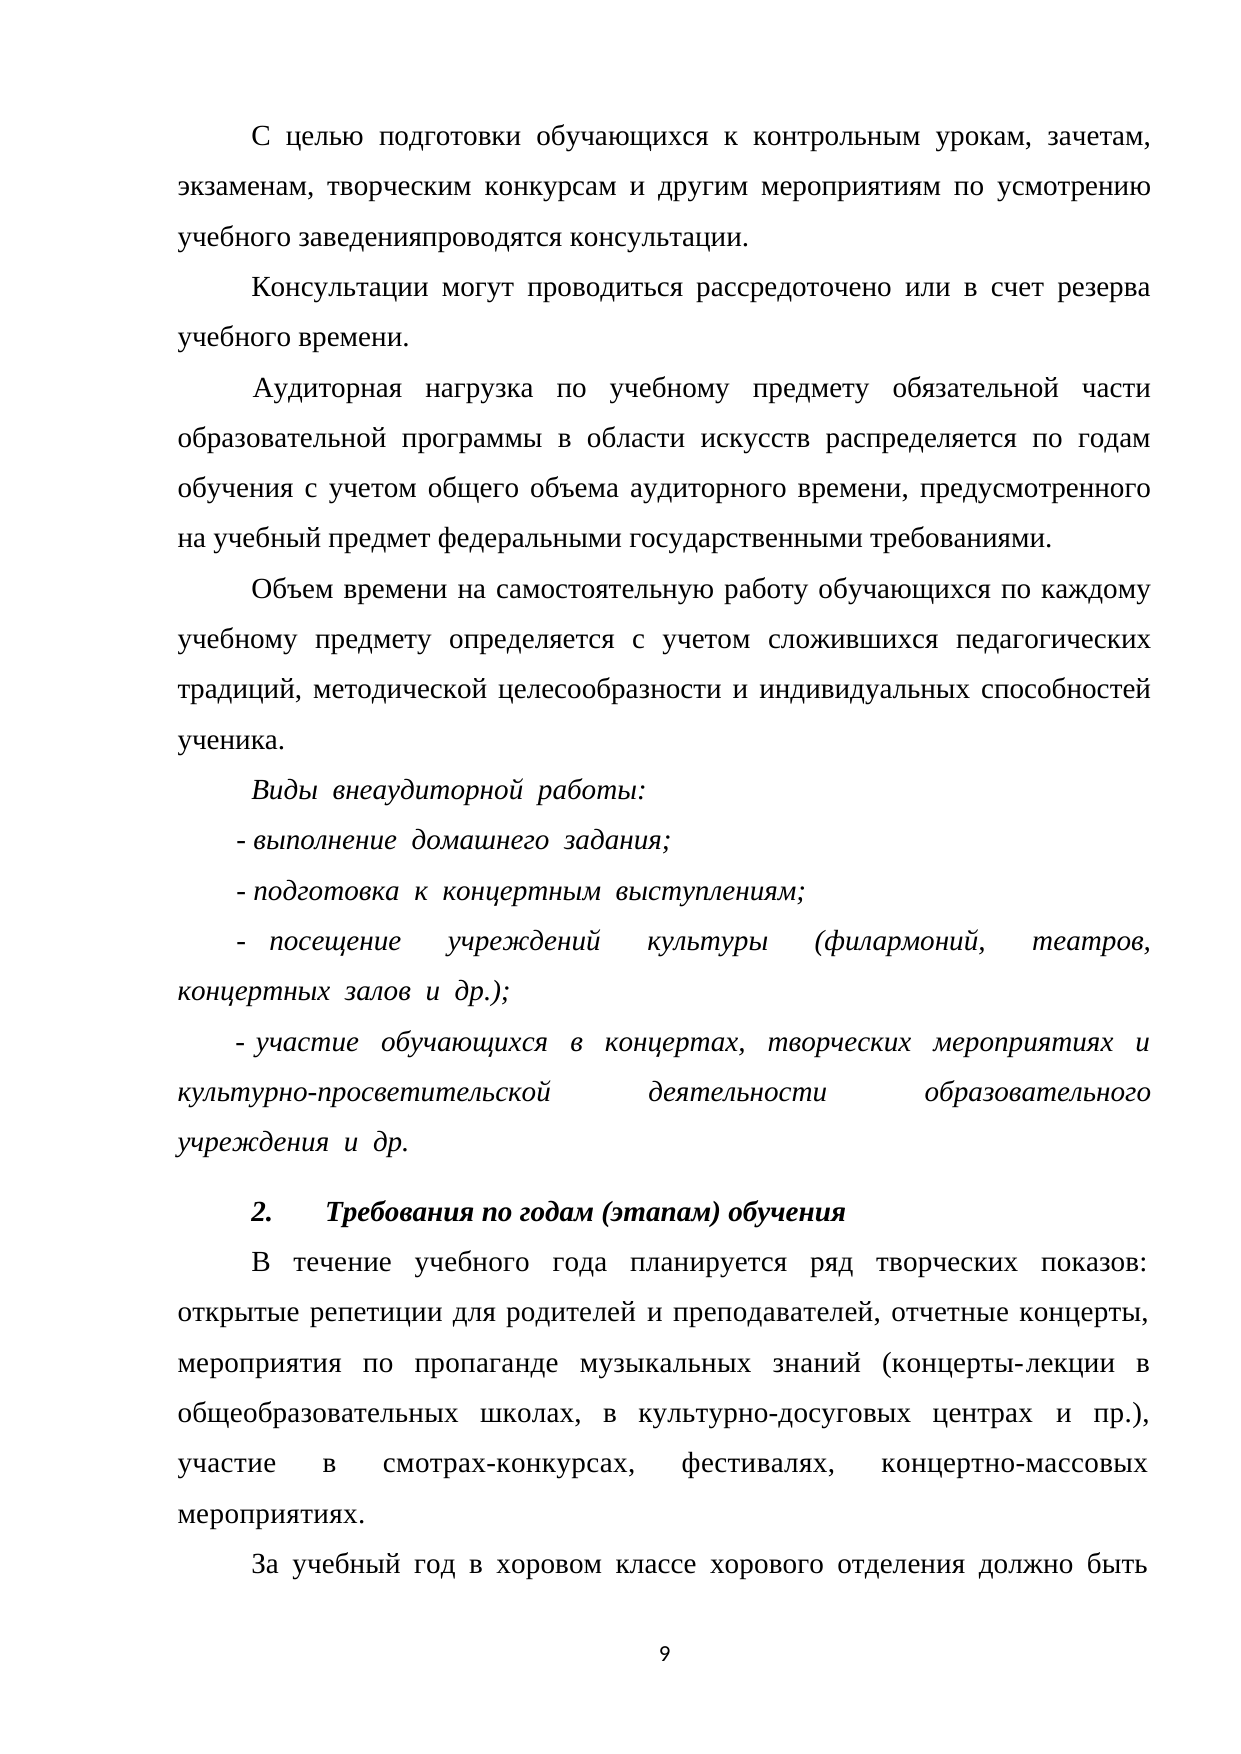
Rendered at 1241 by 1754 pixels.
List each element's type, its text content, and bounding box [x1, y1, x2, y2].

text Виды внеаудиторной работы: [177, 772, 1152, 806]
text Аудиторная нагрузка по учебному предмету обязательной части образовательной программы в области искусств распределяется по годам обучения с учетом общего объема аудиторного времени, предусмотренного на учебный предмет федеральными государственными требованиями. [177, 370, 1152, 554]
text - участие обучающихся в концертах, творческих мероприятиях и культурно-просветительской деятельности образовательного учреждения и др. [177, 1024, 1152, 1158]
list Требования по годам (этапам) обучения [177, 1194, 1152, 1227]
list С целью подготовки обучающихся к контрольным урокам, зачетам, экзаменам, творческим конкурсам и другим мероприятиям по усмотрению учебного заведенияпроводятся консультации. [177, 118, 1152, 252]
list Консультации могут проводиться рассредоточено или в счет резерва учебного времени. [177, 269, 1152, 353]
text - выполнение домашнего задания; [177, 822, 1152, 856]
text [177, 1244, 1150, 1579]
text - подготовка к концертным выступлениям; [177, 873, 1152, 906]
text Объем времени на самостоятельную работу обучающихся по каждому учебному предмету определяется с учетом сложившихся педагогических традиций, методической целесообразности и индивидуальных способностей ученика. [177, 571, 1152, 755]
text - посещение учреждений культуры (филармоний, театров, концертных залов и др.); [177, 923, 1152, 1007]
